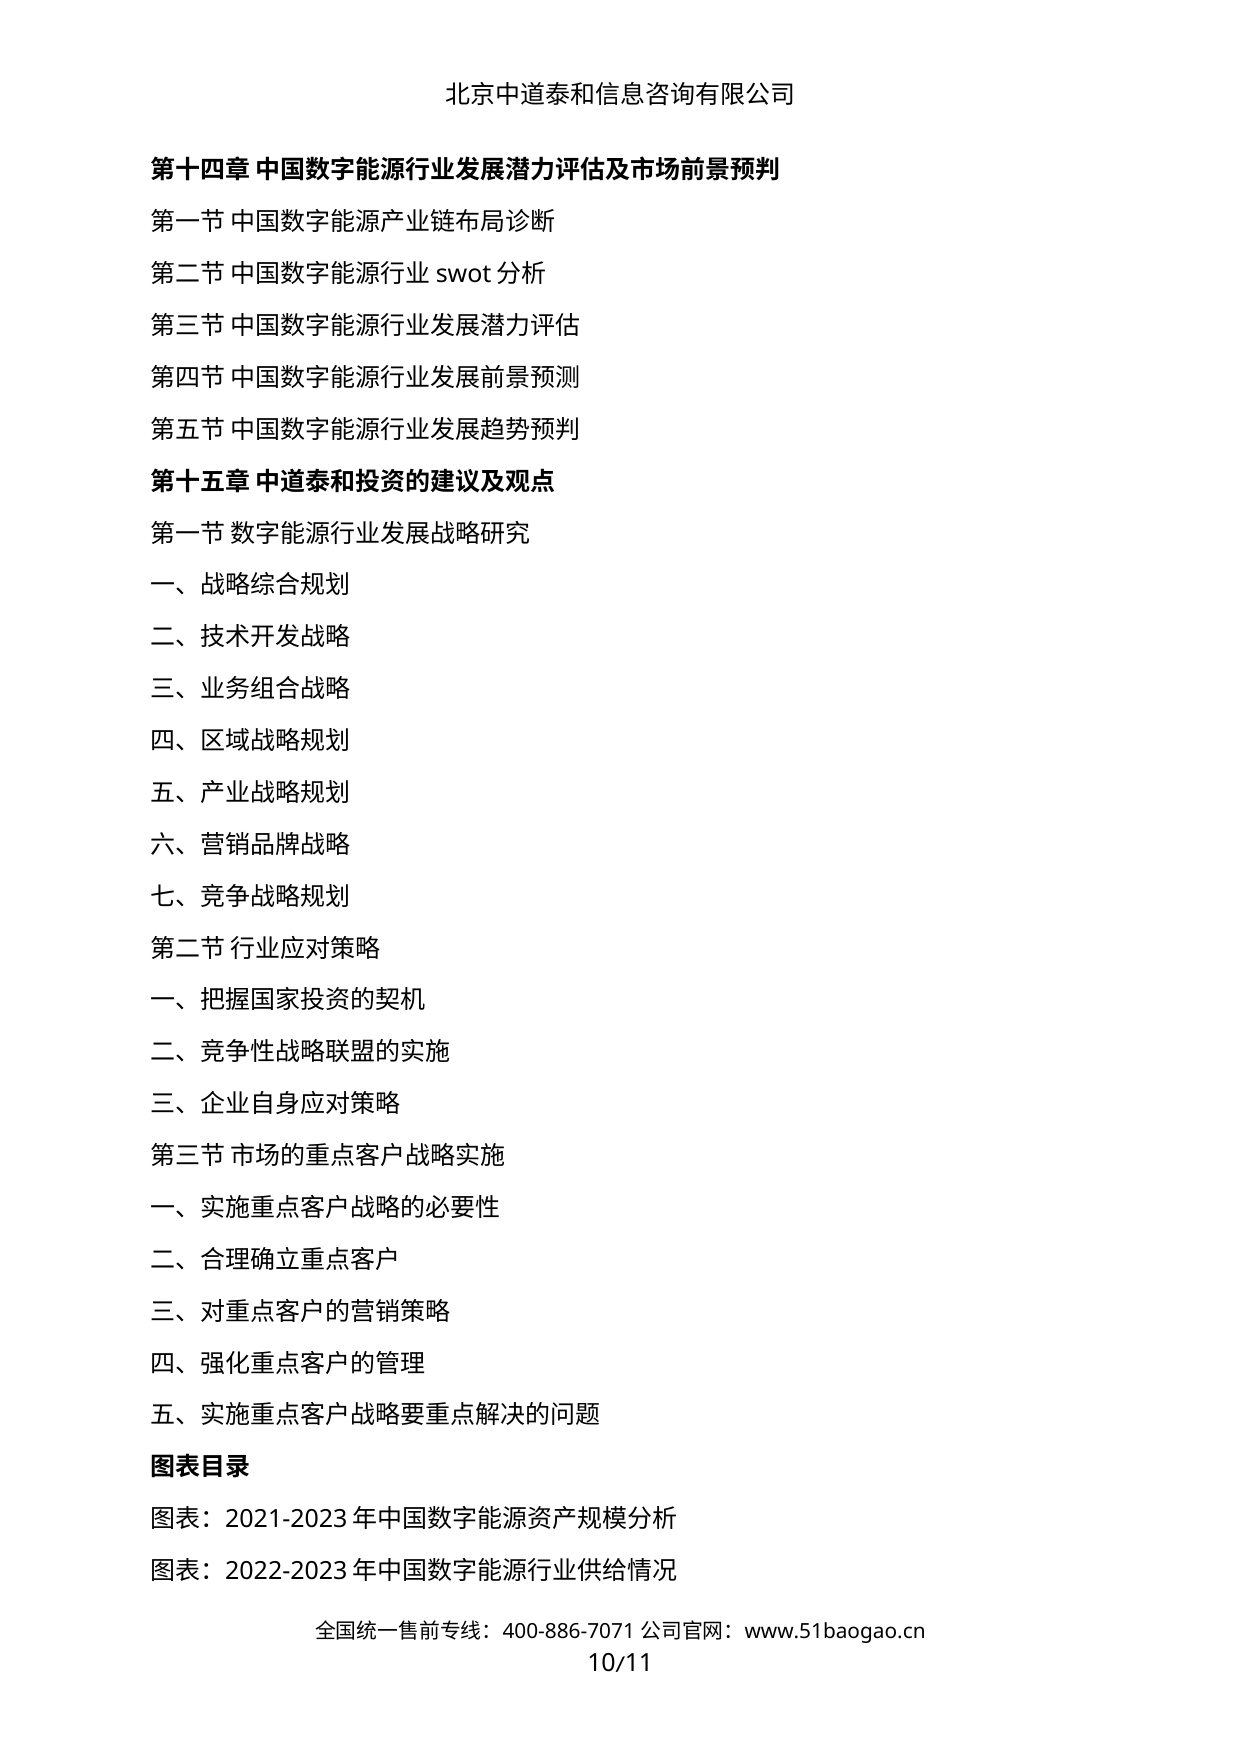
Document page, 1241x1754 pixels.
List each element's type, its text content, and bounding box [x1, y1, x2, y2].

text 第三节 市场的重点客户战略实施 [150, 1136, 1090, 1172]
text 图表：2021-2023年中国数字能源资产规模分析 [150, 1499, 1090, 1535]
text 二、竞争性战略联盟的实施 [150, 1032, 1090, 1068]
text 一、实施重点客户战略的必要性 [150, 1187, 1090, 1224]
text 三、对重点客户的营销策略 [150, 1291, 1090, 1327]
text 第一节 中国数字能源产业链布局诊断 [150, 202, 1090, 238]
text 图表目录 [150, 1447, 1090, 1483]
text 二、技术开发战略 [150, 617, 1090, 653]
text 五、实施重点客户战略要重点解决的问题 [150, 1395, 1090, 1431]
text 第二节 行业应对策略 [150, 928, 1090, 964]
text 四、区域战略规划 [150, 721, 1090, 757]
text 一、战略综合规划 [150, 565, 1090, 601]
text 第五节 中国数字能源行业发展趋势预判 [150, 409, 1090, 446]
text 三、企业自身应对策略 [150, 1084, 1090, 1120]
text 一、把握国家投资的契机 [150, 980, 1090, 1016]
text 四、强化重点客户的管理 [150, 1343, 1090, 1379]
text 第四节 中国数字能源行业发展前景预测 [150, 357, 1090, 394]
text 第十五章 中道泰和投资的建议及观点 [150, 461, 1090, 497]
text 图表：2022-2023年中国数字能源行业供给情况 [150, 1551, 1090, 1587]
text 二、合理确立重点客户 [150, 1239, 1090, 1276]
text 三、业务组合战略 [150, 669, 1090, 705]
text 第十四章 中国数字能源行业发展潜力评估及市场前景预判 [150, 150, 1090, 186]
text 五、产业战略规划 [150, 772, 1090, 809]
text 七、竞争战略规划 [150, 876, 1090, 912]
text 第一节 数字能源行业发展战略研究 [150, 513, 1090, 549]
text 第三节 中国数字能源行业发展潜力评估 [150, 306, 1090, 342]
text 六、营销品牌战略 [150, 824, 1090, 861]
text 第二节 中国数字能源行业swot分析 [150, 254, 1090, 290]
